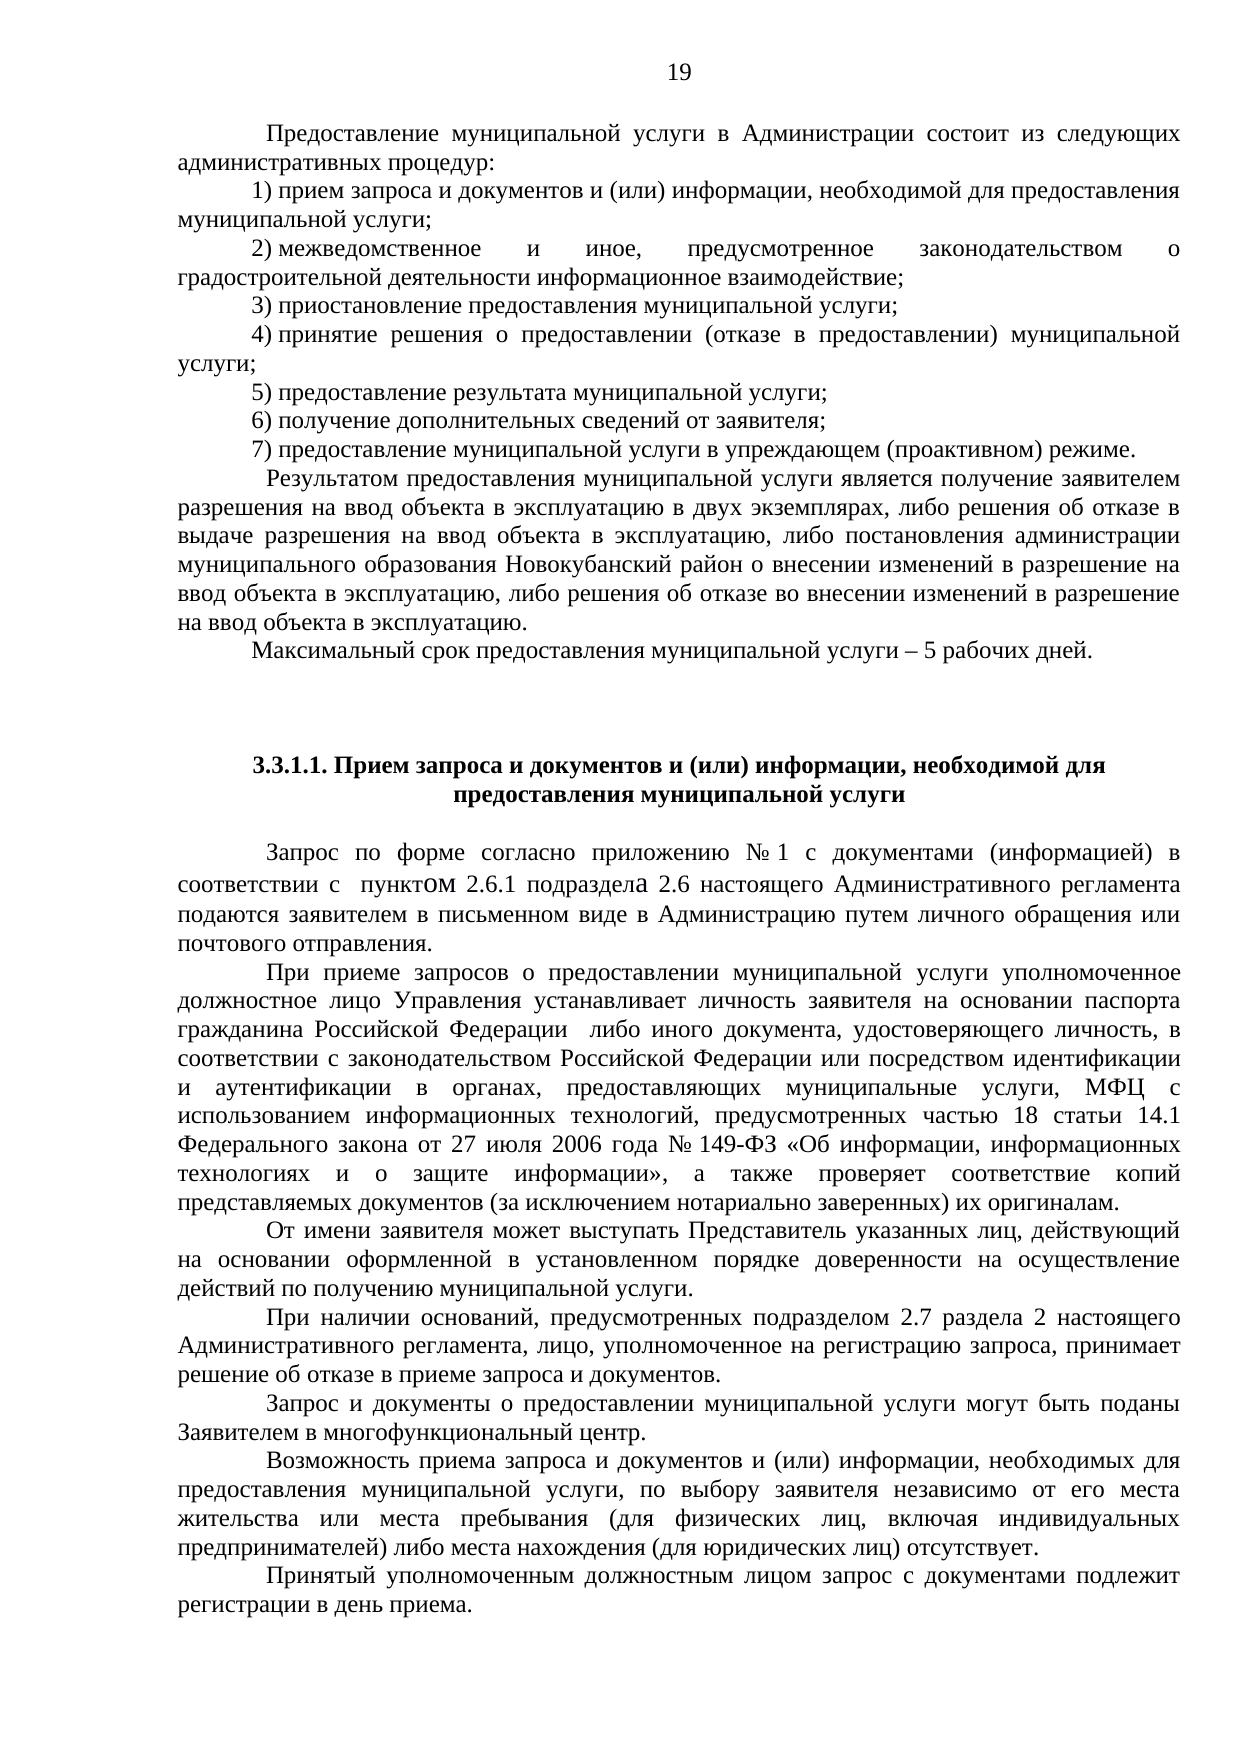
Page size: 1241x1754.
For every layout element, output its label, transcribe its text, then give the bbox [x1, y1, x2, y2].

text Максимальный срок предоставления муниципальной услуги – 5 рабочих дней. [177, 636, 1181, 664]
text 3) приостановление предоставления муниципальной услуги; [177, 291, 1181, 319]
text 7) предоставление муниципальной услуги в упреждающем (проактивном) режиме. [177, 434, 1181, 463]
text Запрос и документы о предоставлении муниципальной услуги могут быть поданы Заявителем в многофункциональный центр. [177, 1388, 1181, 1445]
text Запрос по форме согласно приложению № 1 с документами (информацией) в соответствии с пунктом 2.6.1 подраздела 2.6 настоящего Административного регламента подаются заявителем в письменном виде в Администрацию путем личного обращения или почтового отправления. [177, 837, 1181, 957]
text При наличии оснований, предусмотренных подразделом 2.7 раздела 2 настоящего Административного регламента, лицо, уполномоченное на регистрацию запроса, принимает решение об отказе в приеме запроса и документов. [177, 1302, 1181, 1388]
text Предоставление муниципальной услуги в Администрации состоит из следующих административных процедур: [177, 118, 1181, 176]
text 5) предоставление результата муниципальной услуги; [177, 377, 1181, 406]
text Возможность приема запроса и документов и (или) информации, необходимых для предоставления муниципальной услуги, по выбору заявителя независимо от его места жительства или места пребывания (для физических лиц, включая индивидуальных предпринимателей) либо места нахождения (для юридических лиц) отсутствует. [177, 1445, 1181, 1560]
text При приеме запросов о предоставлении муниципальной услуги уполномоченное должностное лицо Управления устанавливает личность заявителя на основании паспорта гражданина Российской Федерации либо иного документа, удостоверяющего личность, в соответствии с законодательством Российской Федерации или посредством идентификации и аутентификации в органах, предоставляющих муниципальные услуги, МФЦ с использованием информационных технологий, предусмотренных частью 18 статьи 14.1 Федерального закона от 27 июля 2006 года № 149-ФЗ «Об информации, информационных технологиях и о защите информации», а также проверяет соответствие копий представляемых документов (за исключением нотариально заверенных) их оригиналам. [177, 957, 1181, 1215]
text 2) межведомственное и иное, предусмотренное законодательством о градостроительной деятельности информационное взаимодействие; [177, 233, 1181, 291]
text От имени заявителя может выступать Представитель указанных лиц, действующий на основании оформленной в установленном порядке доверенности на осуществление действий по получению муниципальной услуги. [177, 1215, 1181, 1302]
text 3.3.1.1. Прием запроса и документов и (или) информации, необходимой для предоставления муниципальной услуги [177, 751, 1181, 808]
text Результатом предоставления муниципальной услуги является получение заявителем разрешения на ввод объекта в эксплуатацию в двух экземплярах, либо решения об отказе в выдаче разрешения на ввод объекта в эксплуатацию, либо постановления администрации муниципального образования Новокубанский район о внесении изменений в разрешение на ввод объекта в эксплуатацию, либо решения об отказе во внесении изменений в разрешение на ввод объекта в эксплуатацию. [177, 463, 1181, 636]
text Принятый уполномоченным должностным лицом запрос с документами подлежит регистрации в день приема. [177, 1560, 1181, 1618]
text 4) принятие решения о предоставлении (отказе в предоставлении) муниципальной услуги; [177, 319, 1181, 377]
text 6) получение дополнительных сведений от заявителя; [177, 406, 1181, 434]
text 1) прием запроса и документов и (или) информации, необходимой для предоставления муниципальной услуги; [177, 176, 1181, 233]
